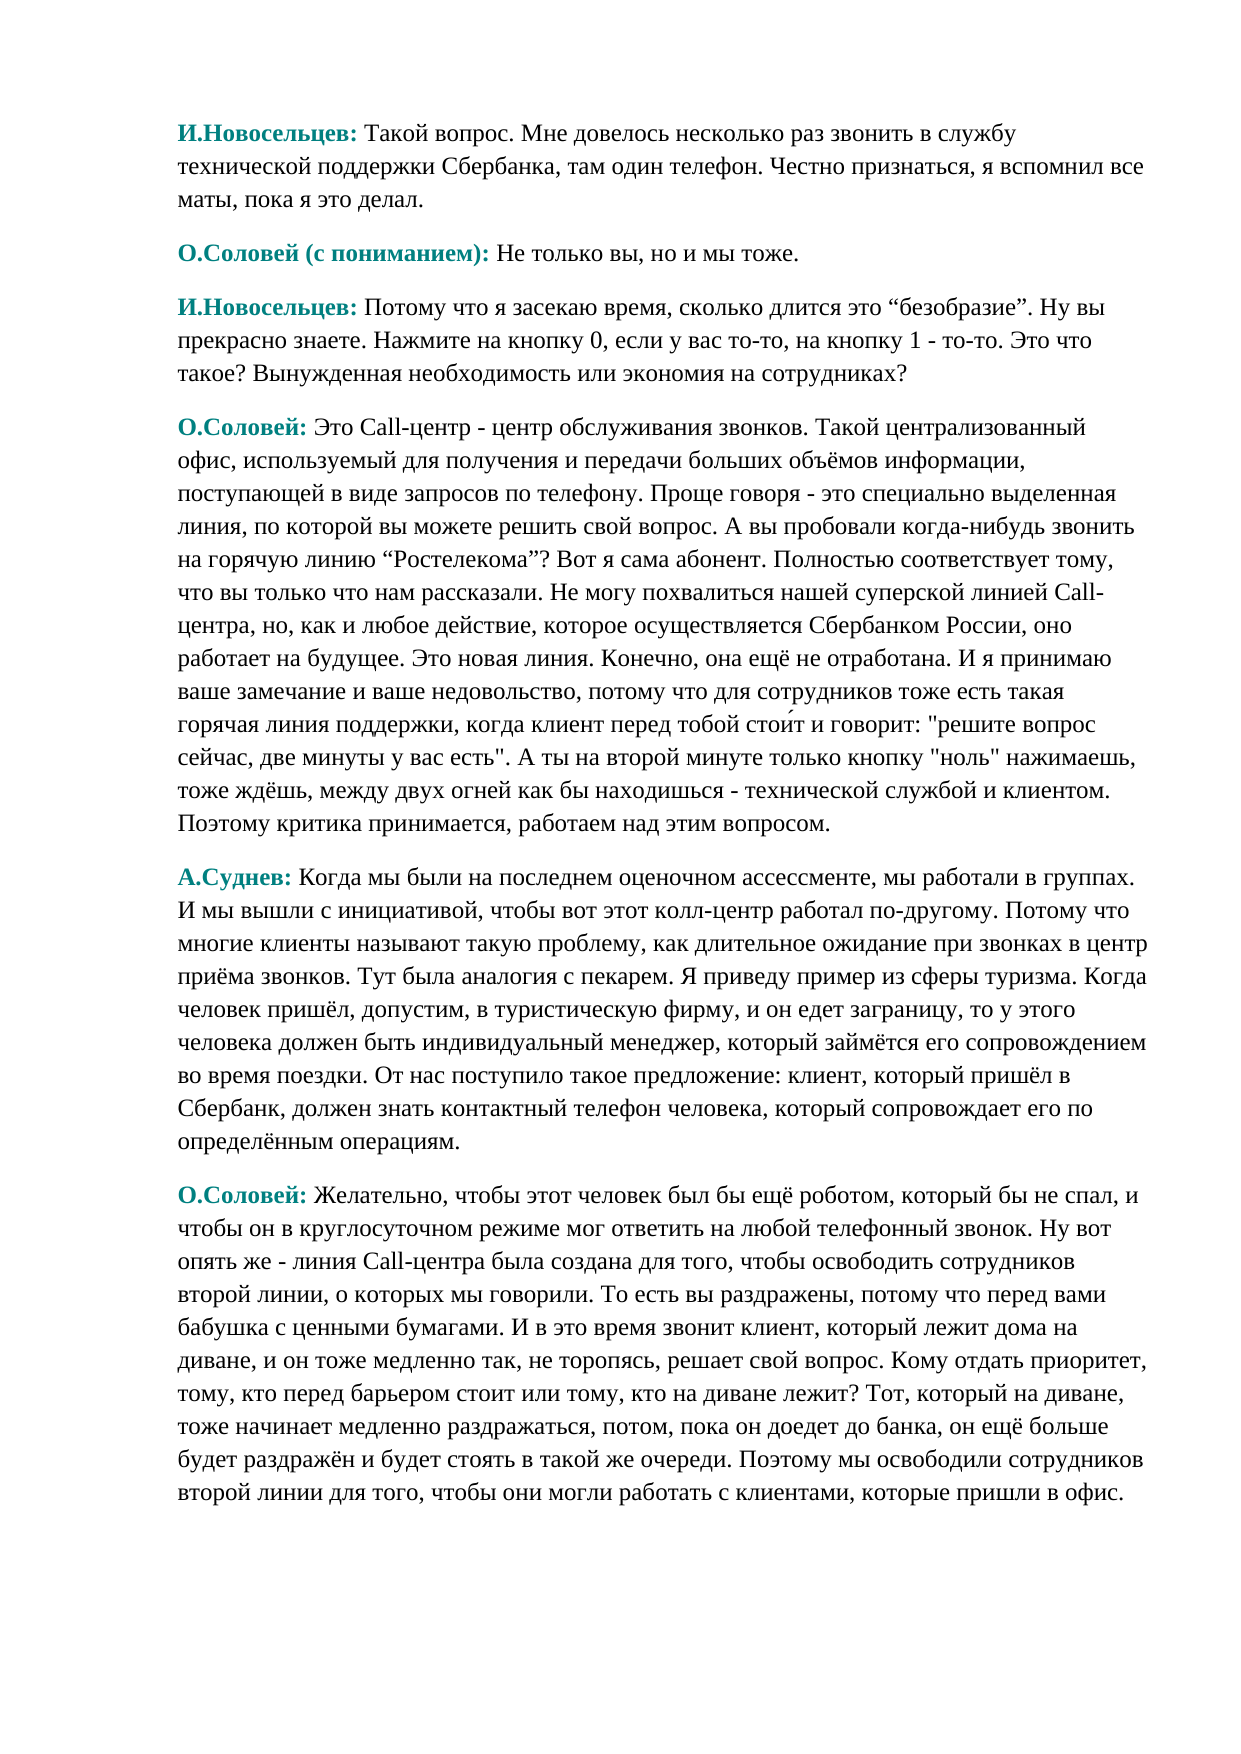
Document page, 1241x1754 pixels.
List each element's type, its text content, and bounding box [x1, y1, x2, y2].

text О.Соловей: Желательно, чтобы этот человек был бы ещё роботом, который бы не спал, и чтобы он в круглосуточном режиме мог ответить на любой телефонный звонок. Ну вот опять же - линия Call-центра была создана для того, чтобы освободить сотрудников второй линии, о которых мы говорили. То есть вы раздражены, потому что перед вами бабушка с ценными бумагами. И в это время звонит клиент, который лежит дома на диване, и он тоже медленно так, не торопясь, решает свой вопрос. Кому отдать приоритет, тому, кто перед барьером стоит или тому, кто на диване лежит? Тот, который на диване, тоже начинает медленно раздражаться, потом, пока он доедет до банка, он ещё больше будет раздражён и будет стоять в такой же очереди. Поэтому мы освободили сотрудников второй линии для того, чтобы они могли работать с клиентами, которые пришли в офис. [177, 1180, 1152, 1506]
text А.Суднев: Когда мы были на последнем оценочном ассессменте, мы работали в группах. И мы вышли с инициативой, чтобы вот этот колл-центр работал по-другому. Потому что многие клиенты называют такую проблему, как длительное ожидание при звонках в центр приёма звонков. Тут была аналогия с пекарем. Я приведу пример из сферы туризма. Когда человек пришёл, допустим, в туристическую фирму, и он едет заграницу, то у этого человека должен быть индивидуальный менеджер, который займётся его сопровождением во время поездки. От нас поступило такое предложение: клиент, который пришёл в Сбербанк, должен знать контактный телефон человека, который сопровождает его по определённым операциям. [177, 862, 1152, 1155]
text И.Новосельцев: Такой вопрос. Мне довелось несколько раз звонить в службу технической поддержки Сбербанка, там один телефон. Честно признаться, я вспомнил все маты, пока я это делал. [177, 118, 1152, 213]
text О.Соловей (с пониманием): Не только вы, но и мы тоже. [177, 238, 1152, 267]
text И.Новосельцев: Потому что я засекаю время, сколько длится это “безобразие”. Ну вы прекрасно знаете. Нажмите на кнопку 0, если у вас то-то, на кнопку 1 - то-то. Это что такое? Вынужденная необходимость или экономия на сотрудниках? [177, 292, 1152, 387]
text О.Соловей: Это Call-центр - центр обслуживания звонков. Такой централизованный офис, используемый для получения и передачи больших объёмов информации, поступающей в виде запросов по телефону. Проще говоря - это специально выделенная линия, по которой вы можете решить свой вопрос. А вы пробовали когда-нибудь звонить на горячую линию “Ростелекома”? Вот я сама абонент. Полностью соответствует тому, что вы только что нам рассказали. Не могу похвалиться нашей суперской линией Call-центра, но, как и любое действие, которое осуществляется Сбербанком России, оно работает на будущее. Это новая линия. Конечно, она ещё не отработана. И я принимаю ваше замечание и ваше недовольство, потому что для сотрудников тоже есть такая горячая линия поддержки, когда клиент перед тобой стои́т и говорит: "решите вопрос сейчас, две минуты у вас есть". А ты на второй минуте только кнопку "ноль" нажимаешь, тоже ждёшь, между двух огней как бы находишься - технической службой и клиентом. Поэтому критика принимается, работаем над этим вопросом. [177, 412, 1152, 837]
